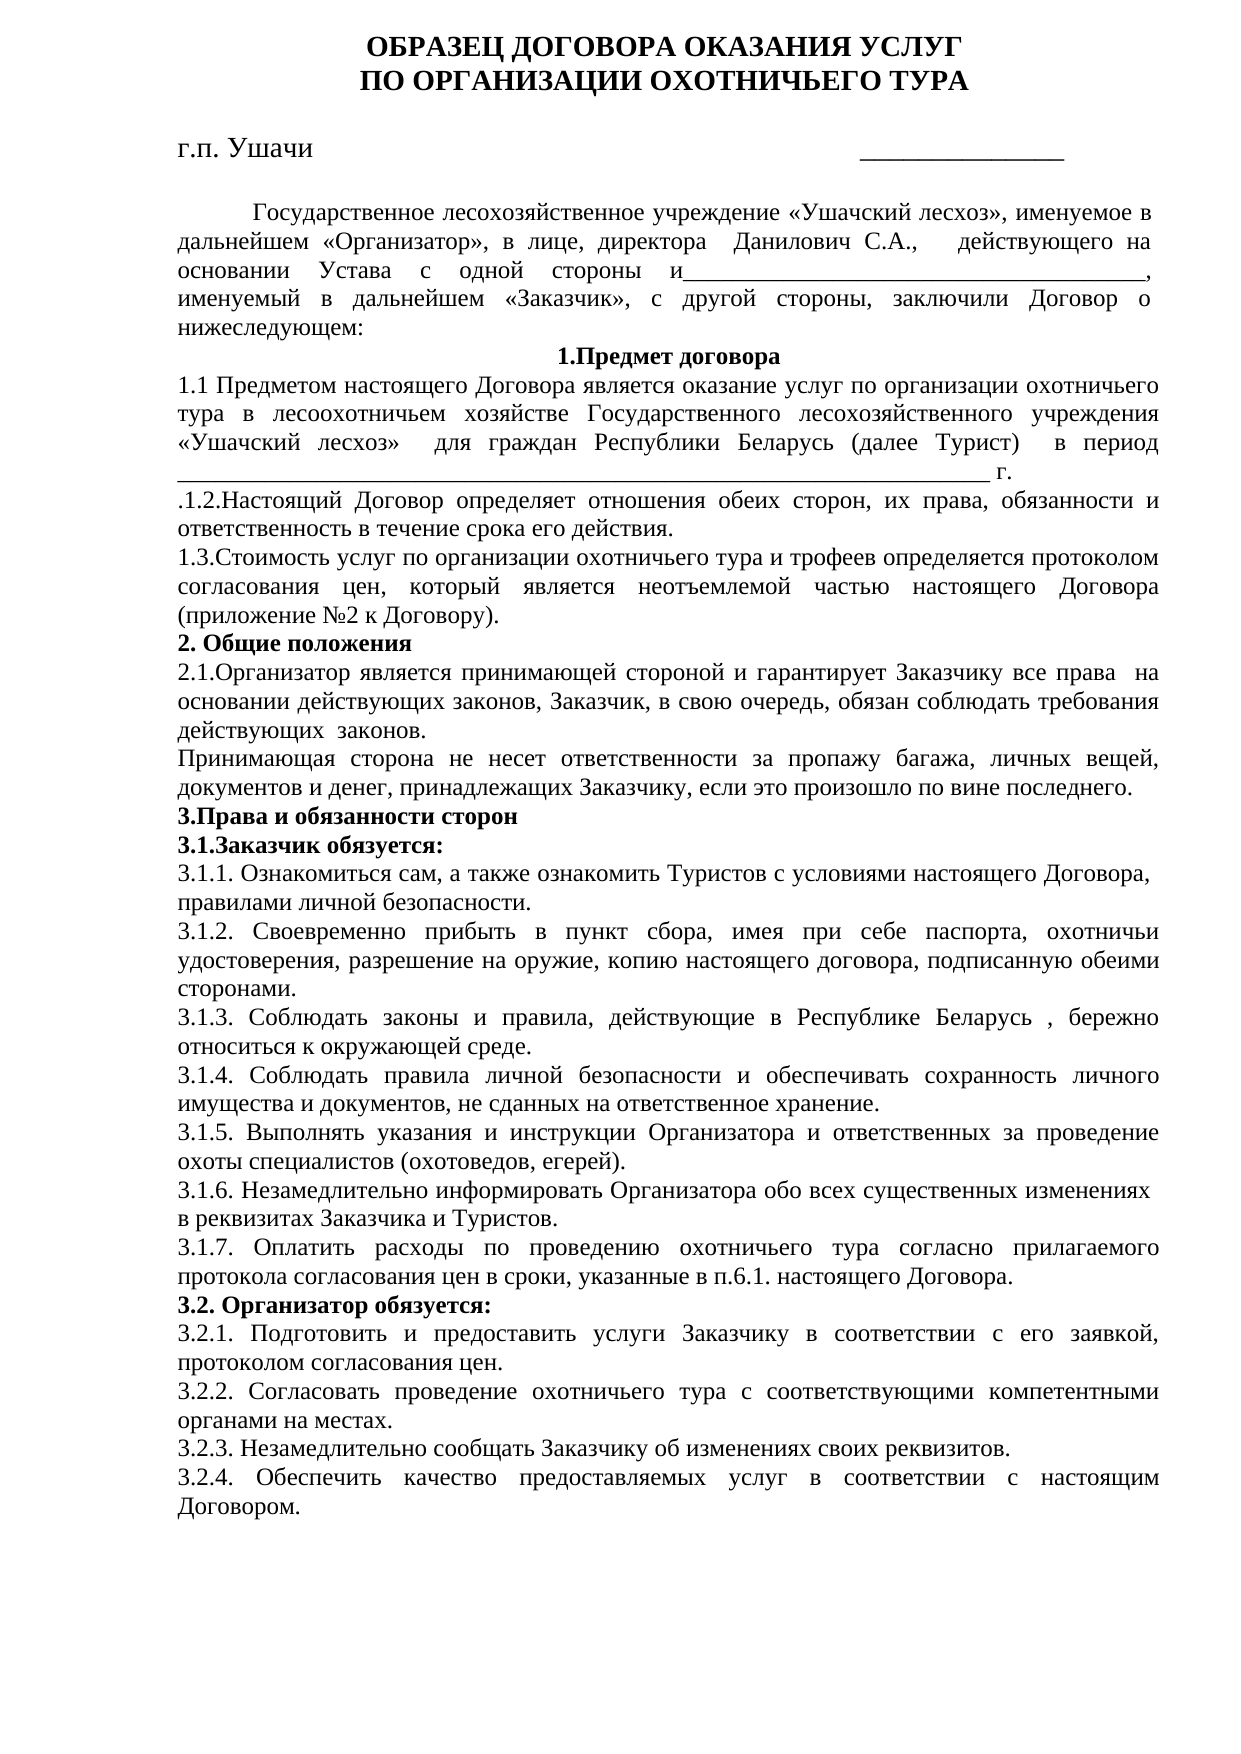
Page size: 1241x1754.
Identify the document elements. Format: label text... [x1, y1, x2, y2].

text 3.2.2. Согласовать проведение охотничьего тура с соответствующими компетентными органами на местах. [177, 1376, 1160, 1433]
text ПО ОРГАНИЗАЦИИ ОХОТНИЧЬЕГО ТУРА [177, 63, 1152, 97]
text .1.2.Настоящий Договор определяет отношения обеих сторон, их права, обязанности и ответственность в течение срока его действия. [177, 485, 1160, 542]
text 3.1.3. Соблюдать законы и правила, действующие в Республике Беларусь , бережно относиться к окружающей среде. [177, 1002, 1160, 1060]
text 3.1.2. Своевременно прибыть в пункт сбора, имея при себе паспорта, охотничьи удостоверения, разрешение на оружие, копию настоящего договора, подписанную обеими сторонами. [177, 916, 1160, 1002]
text 3.1.7. Оплатить расходы по проведению охотничьего тура согласно прилагаемого протокола согласования цен в сроки, указанные в п.6.1. настоящего Договора. [177, 1232, 1160, 1290]
text 3.1.6. Незамедлительно информировать Организатора обо всех существенных изменениях в реквизитах Заказчика и Туристов. [177, 1175, 1152, 1232]
text Государственное лесохозяйственное учреждение «Ушачский лесхоз», именуемое в дальнейшем «Организатор», в лице, директора Данилович С.А., действующего на основании Устава с одной стороны и_____________________________________, именуемый в дальнейшем «Заказчик», с другой стороны, заключили Договор о нижеследующем: [177, 197, 1152, 341]
text 3.1.1. Ознакомиться сам, а также ознакомить Туристов с условиями настоящего Договора, правилами личной безопасности. [177, 858, 1152, 916]
text 3.2.3. Незамедлительно сообщать Заказчику об изменениях своих реквизитов. [177, 1433, 1160, 1462]
text 3.2.4. Обеспечить качество предоставляемых услуг в соответствии с настоящим Договором. [177, 1462, 1160, 1520]
text 2.1.Организатор является принимающей стороной и гарантирует Заказчику все права на основании действующих законов, Заказчик, в свою очередь, обязан соблюдать требования действующих законов. [177, 657, 1160, 743]
text 3.1.5. Выполнять указания и инструкции Организатора и ответственных за проведение охоты специалистов (охотоведов, егерей). [177, 1117, 1160, 1175]
text 3.1.4. Соблюдать правила личной безопасности и обеспечивать сохранность личного имущества и документов, не сданных на ответственное хранение. [177, 1060, 1160, 1117]
text 2. Общие положения [177, 628, 1160, 657]
text 3.1.Заказчик обязуется: [177, 830, 1160, 858]
text г.п. Ушачи ______________ [177, 130, 1152, 164]
text 1.1 Предметом настоящего Договора является оказание услуг по организации охотничьего тура в лесоохотничьем хозяйстве Государственного лесохозяйственного учреждения «Ушачский лесхоз» для граждан Республики Беларусь (далее Турист) в период _________________________________________________________________ г. [177, 370, 1160, 485]
text 3.2. Организатор обязуется: [177, 1290, 1190, 1318]
text 3.Права и обязанности сторон [177, 801, 1160, 830]
text 1.3.Стоимость услуг по организации охотничьего тура и трофеев определяется протоколом согласования цен, который является неотъемлемой частью настоящего Договора (приложение №2 к Договору). [177, 542, 1160, 628]
text Принимающая сторона не несет ответственности за пропажу багажа, личных вещей, документов и денег, принадлежащих Заказчику, если это произошло по вине последнего. [177, 743, 1160, 801]
text 1.Предмет договора [177, 341, 1160, 370]
text 3.2.1. Подготовить и предоставить услуги Заказчику в соответствии с его заявкой, протоколом согласования цен. [177, 1318, 1160, 1376]
text ОБРАЗЕЦ ДОГОВОРА ОКАЗАНИЯ УСЛУГ [177, 29, 1152, 63]
